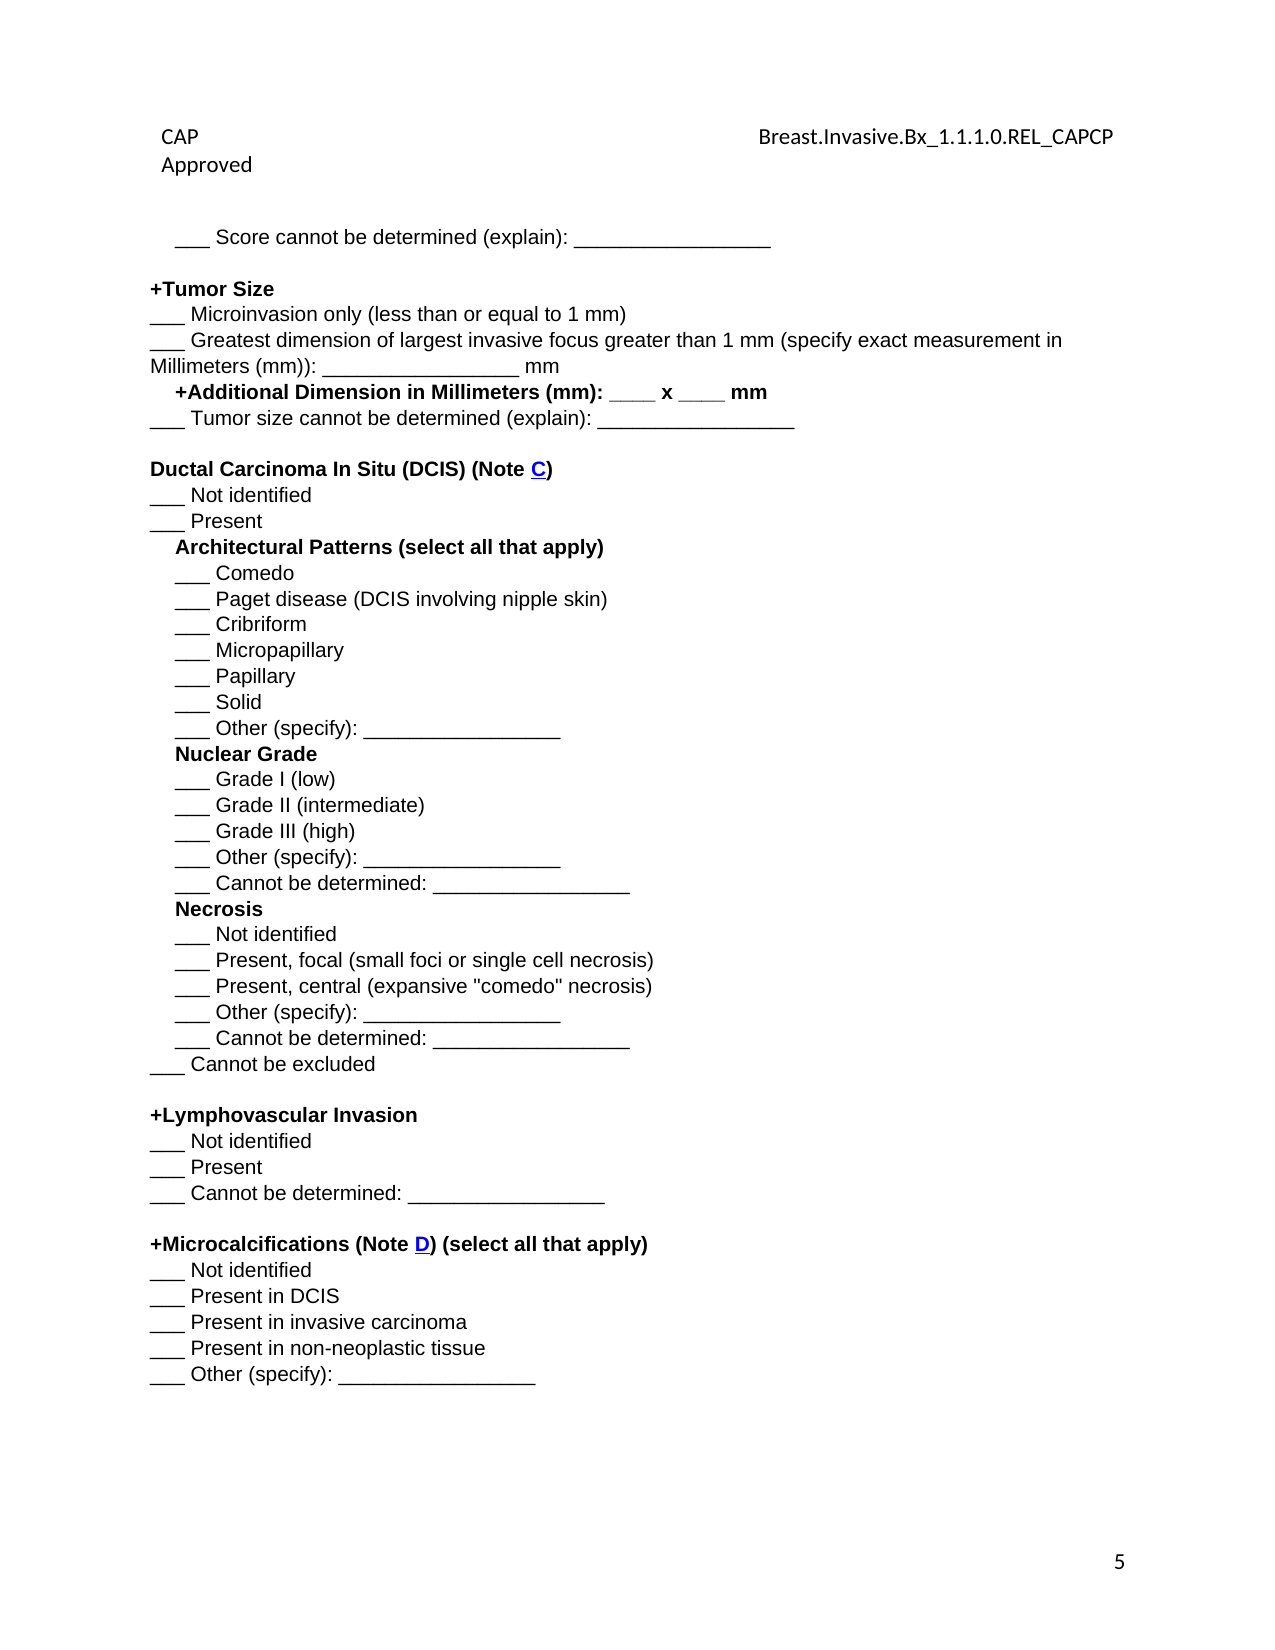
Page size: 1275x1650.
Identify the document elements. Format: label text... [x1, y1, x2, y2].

text ___ Not identified [150, 1258, 1125, 1282]
text ___ Papillary [150, 664, 1125, 688]
text ___ Grade II (intermediate) [150, 793, 1125, 817]
text ___ Tumor size cannot be determined (explain): _________________ [150, 406, 1125, 429]
text ___ Present in non-neoplastic tissue [150, 1336, 1125, 1359]
text ___ Present, focal (small foci or single cell necrosis) [150, 948, 1125, 972]
text ___ Other (specify): _________________ [150, 1000, 1125, 1024]
text Architectural Patterns (select all that apply) [150, 535, 1125, 559]
text ___ Present in DCIS [150, 1284, 1125, 1308]
text +Tumor Size [150, 276, 1125, 300]
text ___ Cribriform [150, 612, 1125, 636]
text ___ Present in invasive carcinoma [150, 1310, 1125, 1334]
text ___ Score cannot be determined (explain): _________________ [150, 225, 1125, 249]
text ___ Not identified [150, 1129, 1125, 1153]
text ___ Solid [150, 690, 1125, 714]
text ___ Other (specify): _________________ [150, 1361, 1125, 1385]
text Nuclear Grade [150, 741, 1125, 765]
text ___ Greatest dimension of largest invasive focus greater than 1 mm (specify exact measurement in Millimeters (mm)): _________________ mm [150, 328, 1125, 378]
text ___ Cannot be determined: _________________ [150, 1181, 1125, 1204]
text +Microcalcifications (Note D) (select all that apply) [150, 1232, 1125, 1256]
text ___ Other (specify): _________________ [150, 845, 1125, 869]
text ___ Grade I (low) [150, 767, 1125, 791]
text ___ Other (specify): _________________ [150, 716, 1125, 739]
text Necrosis [150, 896, 1125, 920]
text ___ Cannot be determined: _________________ [150, 1026, 1125, 1049]
text ___ Grade III (high) [150, 819, 1125, 843]
text ___ Cannot be determined: _________________ [150, 871, 1125, 894]
text ___ Present [150, 509, 1125, 533]
text +Additional Dimension in Millimeters (mm): ____ x ____ mm [150, 380, 1125, 404]
text ___ Micropapillary [150, 638, 1125, 662]
text ___ Microinvasion only (less than or equal to 1 mm) [150, 302, 1125, 326]
text ___ Cannot be excluded [150, 1051, 1125, 1075]
text ___ Paget disease (DCIS involving nipple skin) [150, 586, 1125, 610]
text ___ Present, central (expansive "comedo" necrosis) [150, 974, 1125, 998]
text ___ Not identified [150, 922, 1125, 946]
text ___ Not identified [150, 483, 1125, 507]
text ___ Present [150, 1155, 1125, 1179]
text ___ Comedo [150, 561, 1125, 584]
text +Lymphovascular Invasion [150, 1103, 1125, 1127]
text Ductal Carcinoma In Situ (DCIS) (Note C) [150, 457, 1125, 481]
